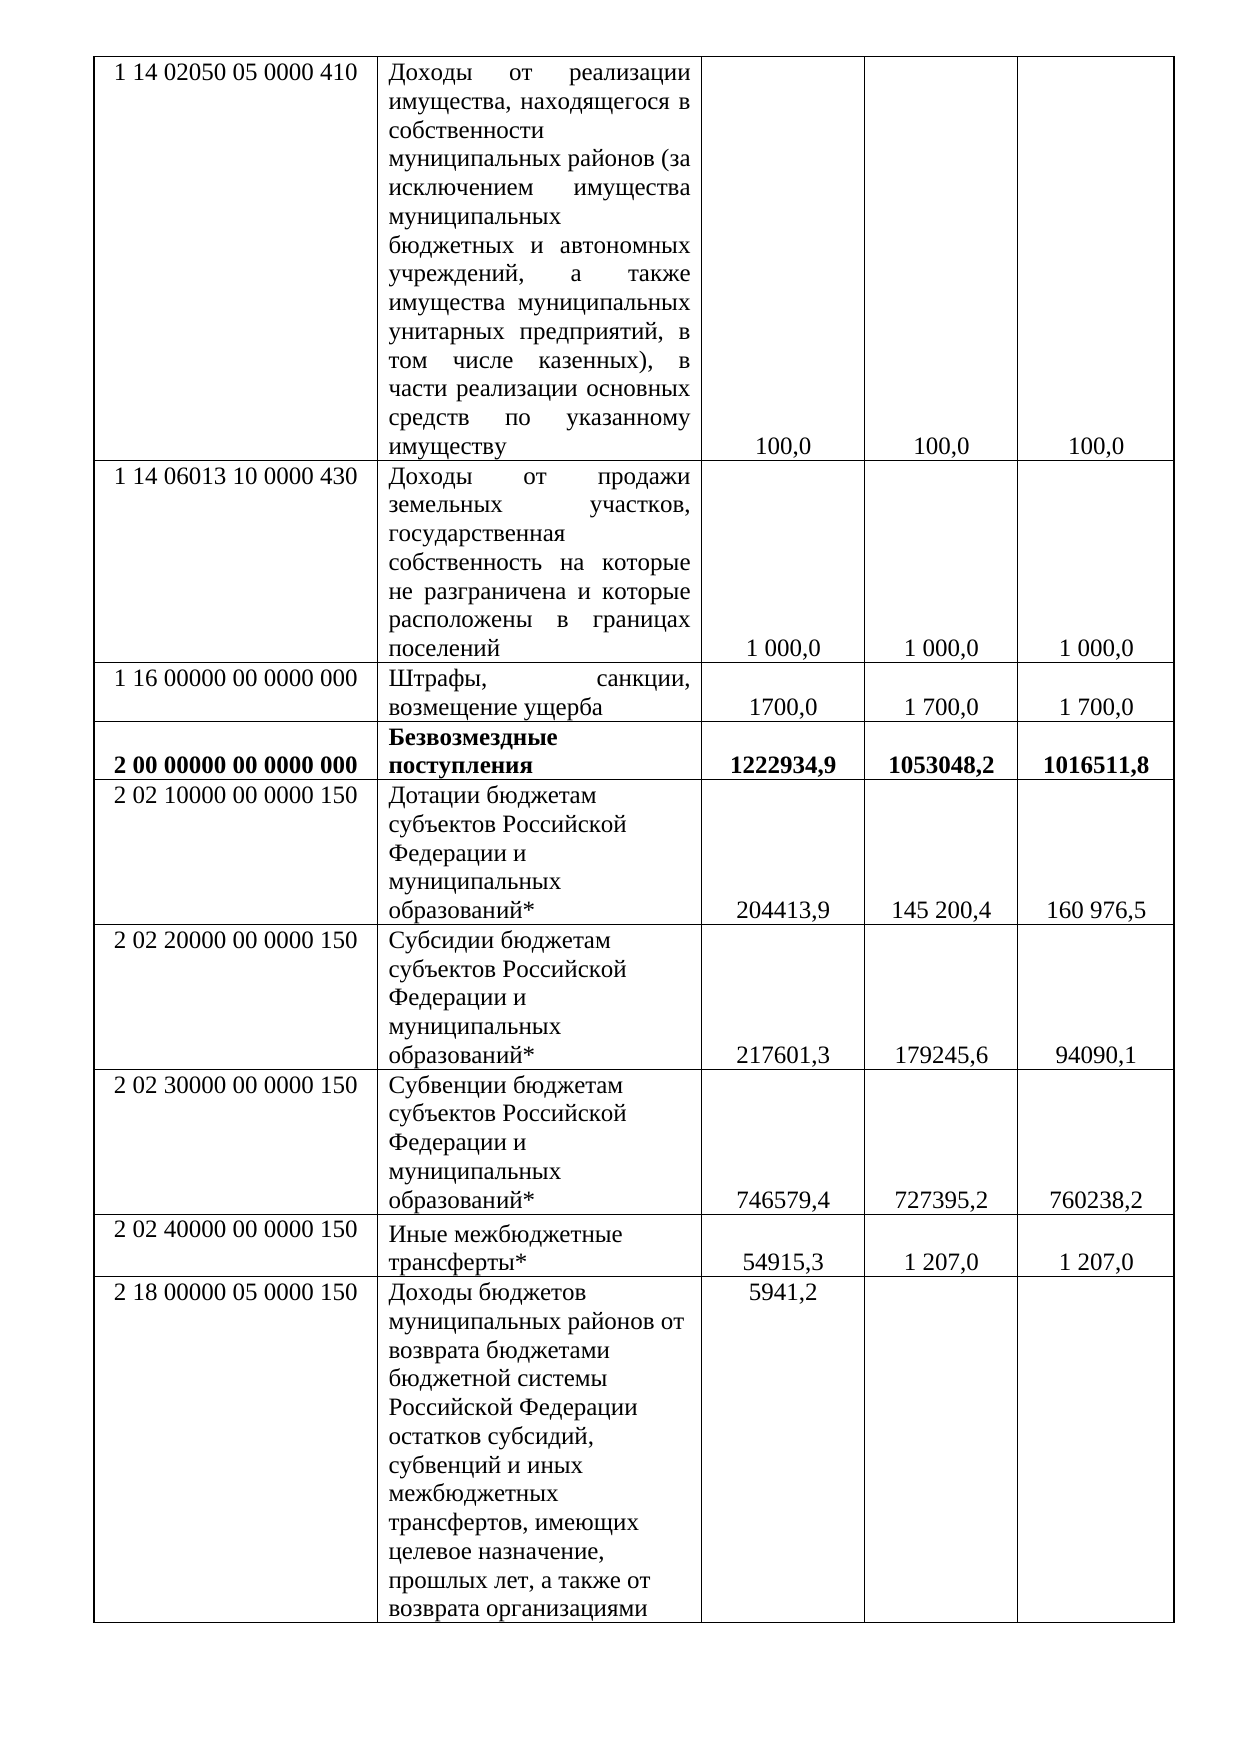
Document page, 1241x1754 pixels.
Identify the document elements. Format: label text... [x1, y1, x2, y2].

table_cell 1 000,0 [865, 461, 1017, 662]
table_cell 100,0 [865, 57, 1017, 460]
table_cell Безвозмездные поступления [378, 722, 701, 779]
table_cell Субвенции бюджетам субъектов Российской Федерации и муниципальных образований* [378, 1070, 701, 1213]
table_cell 727395,2 [865, 1070, 1017, 1213]
table_cell 1700,0 [702, 663, 864, 721]
table_cell 1016511,8 [1018, 722, 1173, 779]
table_cell 2 02 20000 00 0000 150 [95, 925, 377, 1069]
table_cell 1 16 00000 00 0000 000 [95, 663, 377, 721]
table_cell [1018, 1277, 1173, 1622]
table_cell 1 700,0 [1018, 663, 1173, 721]
table_cell 746579,4 [702, 1070, 864, 1213]
table_cell 1222934,9 [702, 722, 864, 779]
table_cell Штрафы, санкции, возмещение ущерба [378, 663, 701, 721]
table_cell Доходы от продажи земельных участков, государственная собственность на которые не разграничена и которые расположены в границах поселений [378, 461, 701, 662]
table_cell 1 207,0 [1018, 1215, 1173, 1276]
table_cell 1 14 06013 10 0000 430 [95, 461, 377, 662]
table_cell 760238,2 [1018, 1070, 1173, 1213]
table_cell 2 02 30000 00 0000 150 [95, 1070, 377, 1213]
table_cell Доходы от реализации имущества, находящегося в собственности муниципальных районов (за исключением имущества муниципальных бюджетных и автономных учреждений, а также имущества муниципальных унитарных предприятий, в том числе казенных), в части реализации основных средств по указанному имуществу [378, 57, 701, 460]
table_cell Субсидии бюджетам субъектов Российской Федерации и муниципальных образований* [378, 925, 701, 1069]
table_cell 1 000,0 [702, 461, 864, 662]
table_cell Дотации бюджетам субъектов Российской Федерации и муниципальных образований* [378, 780, 701, 924]
table_cell 217601,3 [702, 925, 864, 1069]
table_cell 100,0 [1018, 57, 1173, 460]
table_cell 1053048,2 [865, 722, 1017, 779]
table_cell 5941,2 [702, 1277, 864, 1622]
table_cell 2 02 40000 00 0000 150 [95, 1215, 377, 1276]
table_cell 160 976,5 [1018, 780, 1173, 924]
table_cell 179245,6 [865, 925, 1017, 1069]
table_cell 1 207,0 [865, 1215, 1017, 1276]
table_cell 54915,3 [702, 1215, 864, 1276]
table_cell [378, 1277, 701, 1622]
table_cell [865, 1277, 1017, 1622]
table_cell 94090,1 [1018, 925, 1173, 1069]
table_cell 100,0 [702, 57, 864, 460]
table_cell 2 00 00000 00 0000 000 [95, 722, 377, 779]
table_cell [95, 1277, 377, 1622]
table_cell 145 200,4 [865, 780, 1017, 924]
table_cell 2 02 10000 00 0000 150 [95, 780, 377, 924]
table_cell 1 14 02050 05 0000 410 [95, 57, 377, 460]
table_cell 1 000,0 [1018, 461, 1173, 662]
table_cell Иные межбюджетные трансферты* [378, 1215, 701, 1276]
table_cell 204413,9 [702, 780, 864, 924]
table_cell 1 700,0 [865, 663, 1017, 721]
